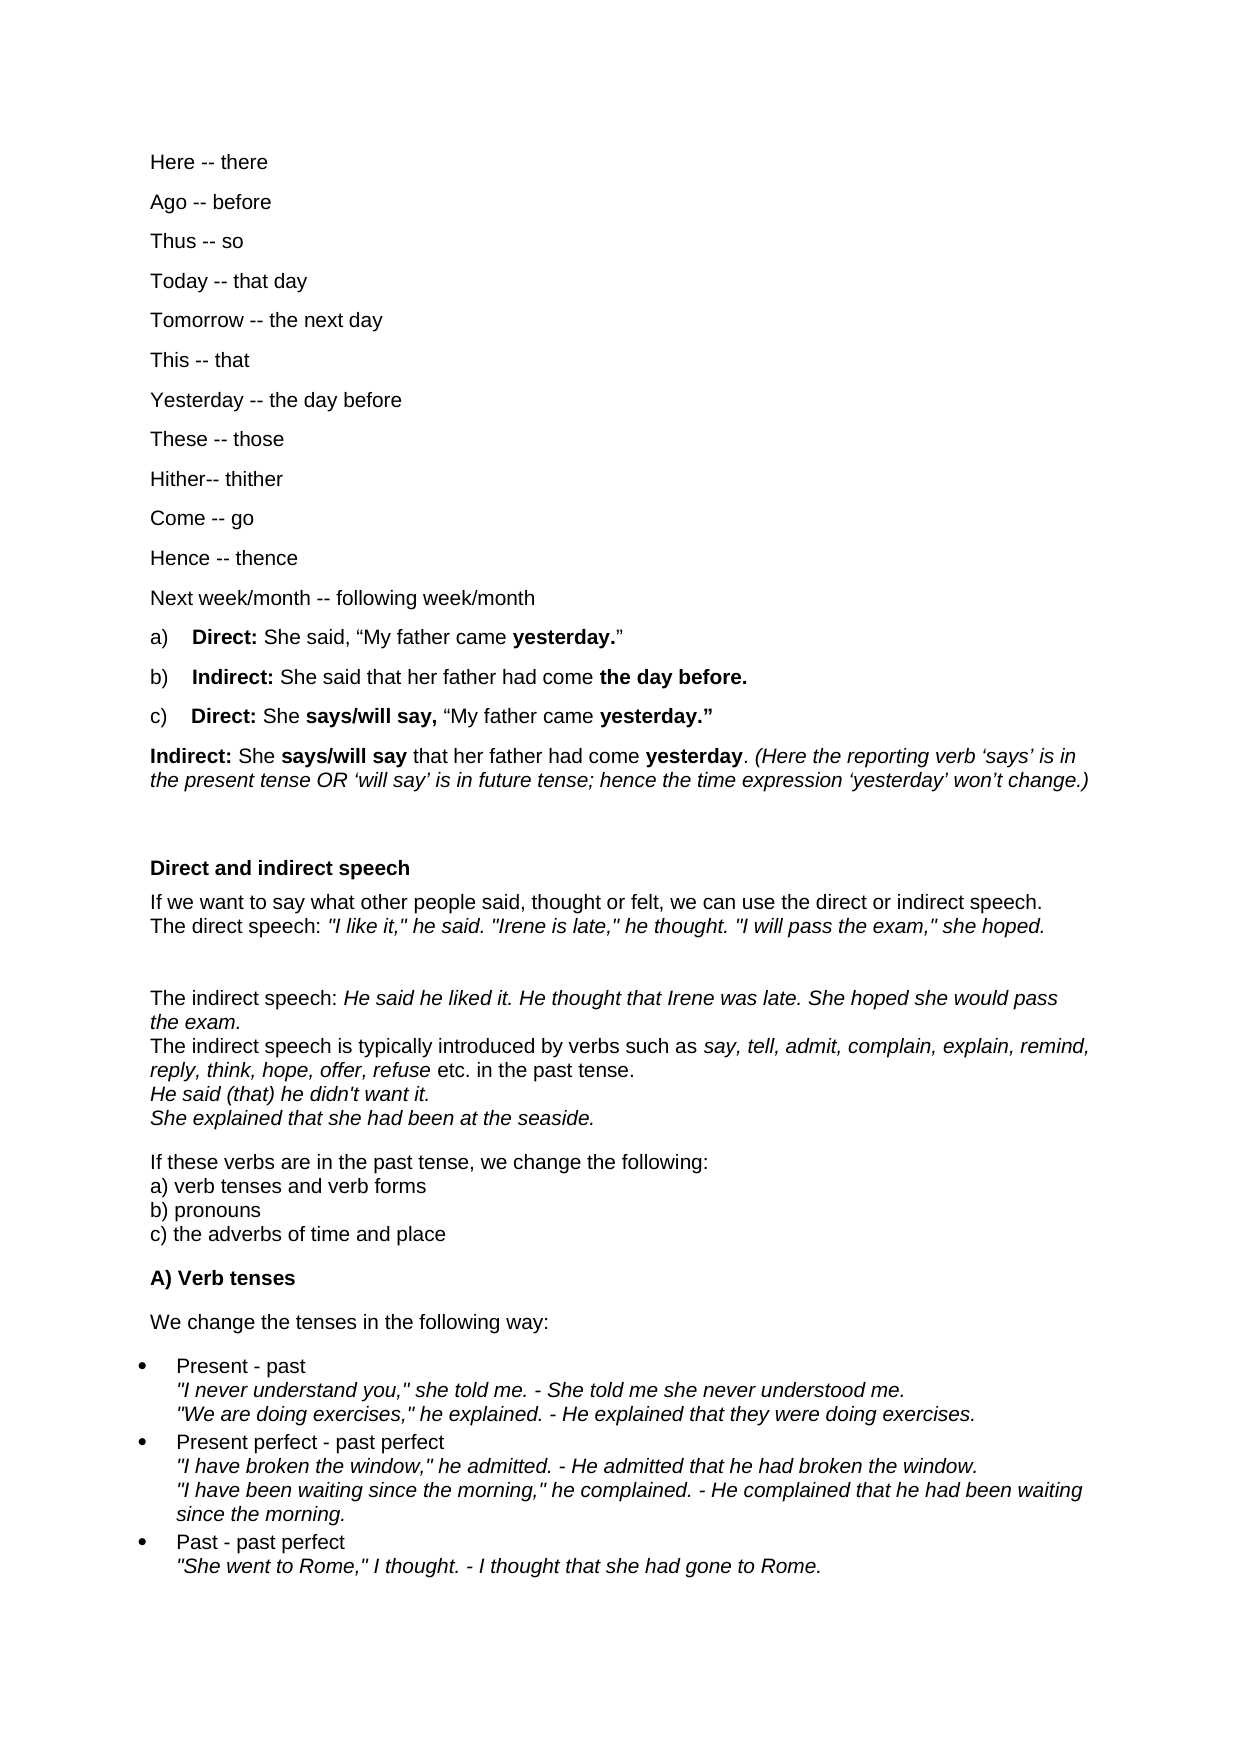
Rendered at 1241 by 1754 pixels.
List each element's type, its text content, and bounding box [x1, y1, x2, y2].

text Indirect: She says/will say that her father had come yesterday. (Here the reporting verb ‘says’ is in the present tense OR ‘will say’ is in future tense; hence the time expression ‘yesterday’ won’t change.) [150, 744, 1090, 792]
text These -- those [150, 427, 1090, 451]
text c) Direct: She says/will say, “My father came yesterday.” [150, 704, 1090, 728]
text Today -- that day [150, 269, 1090, 293]
text This -- that [150, 348, 1090, 372]
text Hence -- thence [150, 546, 1090, 570]
text Hither-- thither [150, 467, 1090, 491]
text Here -- there [150, 150, 1090, 174]
text Come -- go [150, 506, 1090, 530]
text If these verbs are in the past tense, we change the following: a) verb tenses and verb forms b) pronouns c) the adverbs of time and place [150, 1150, 1090, 1246]
text Thus -- so [150, 229, 1090, 253]
text Next week/month -- following week/month [150, 585, 1090, 609]
text a) Direct: She said, “My father came yesterday.” [150, 625, 1090, 649]
text Yesterday -- the day before [150, 387, 1090, 411]
text If we want to say what other people said, thought or felt, we can use the direct or indirect speech. The direct speech: "I like it," he said. "Irene is late," he thought. "I will pass the exam," she hoped. [150, 890, 1090, 966]
text A) Verb tenses [150, 1266, 1090, 1289]
list Present - past "I never understand you," she told me. - She told me she never understood me. "We are doing exercises," he explained. - He explained that they were doing exercises. [138, 1353, 1090, 1425]
text The indirect speech: He said he liked it. He thought that Irene was late. She hoped she would pass the exam. The indirect speech is typically introduced by verbs such as say, tell, admit, complain, explain, remind, reply, think, hope, offer, refuse etc. in the past tense. He said (that) he didn't want it. She explained that she had been at the seaside. [150, 986, 1090, 1130]
text Ago -- before [150, 189, 1090, 213]
text b) Indirect: She said that her father had come the day before. [150, 664, 1090, 688]
text Direct and indirect speech [150, 856, 1090, 879]
text Tomorrow -- the next day [150, 308, 1090, 332]
list Present perfect - past perfect "I have broken the window," he admitted. - He admitted that he had broken the window. "I have been waiting since the morning," he complained. - He complained that he had been waiting since the morning. [138, 1429, 1090, 1526]
text We change the tenses in the following way: [150, 1309, 1090, 1333]
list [138, 1530, 1090, 1578]
